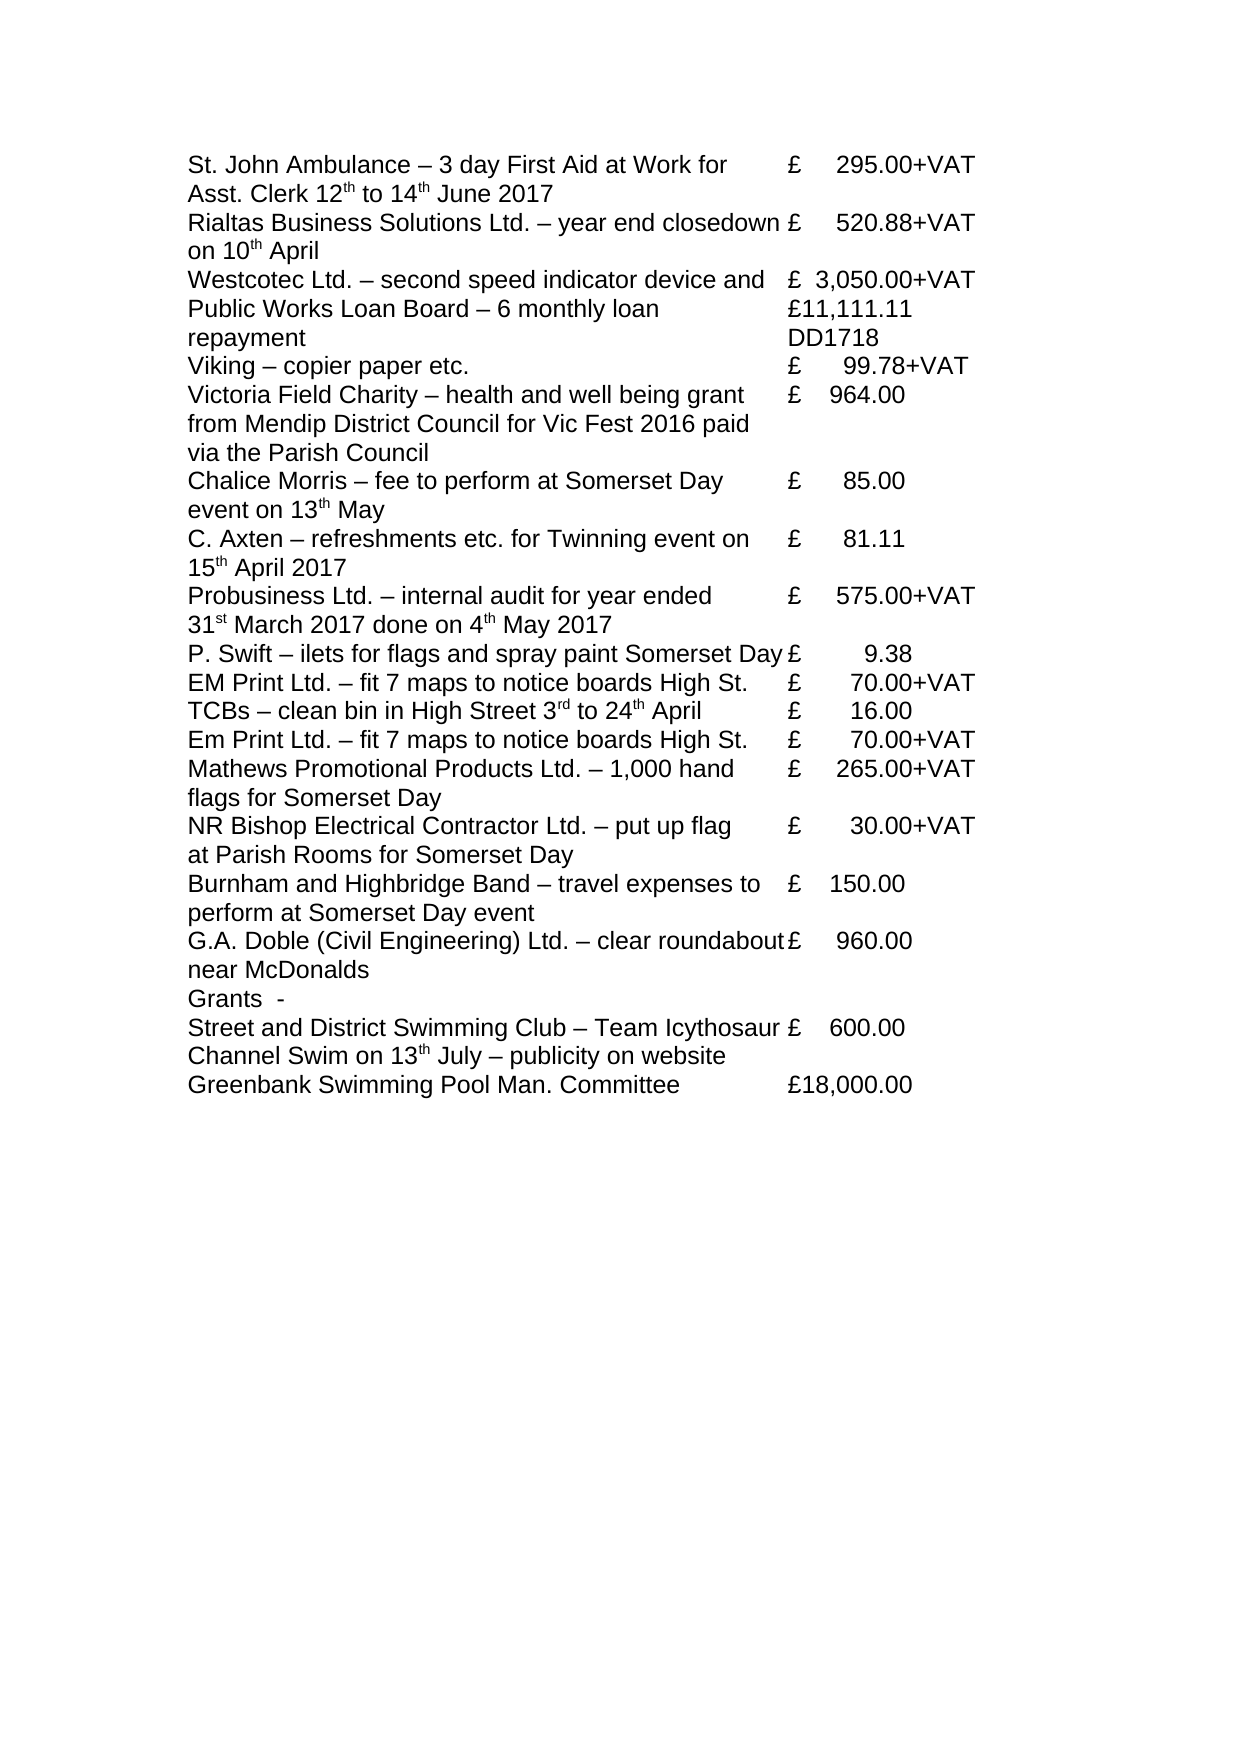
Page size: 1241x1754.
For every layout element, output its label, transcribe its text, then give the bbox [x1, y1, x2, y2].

text flags for Somerset Day [187, 782, 1053, 811]
text Greenbank Swimming Pool Man. Committee £18,000.00 [187, 1070, 1053, 1099]
text Viking – copier paper etc. £ 99.78+VAT [187, 351, 1053, 380]
text Em Print Ltd. – fit 7 maps to notice boards High St. £ 70.00+VAT [187, 725, 1053, 754]
text at Parish Rooms for Somerset Day [187, 840, 1053, 869]
text event on 13th May [187, 495, 1053, 524]
text G.A. Doble (Civil Engineering) Ltd. – clear roundabout £ 960.00 [187, 926, 1053, 955]
text perform at Somerset Day event [187, 897, 1053, 926]
text 31st March 2017 done on 4th May 2017 [187, 610, 1053, 639]
text Street and District Swimming Club – Team Icythosaur £ 600.00 [187, 1012, 1053, 1041]
text Mathews Promotional Products Ltd. – 1,000 hand £ 265.00+VAT [187, 754, 1053, 782]
text Westcotec Ltd. – second speed indicator device and £ 3,050.00+VAT [187, 265, 1053, 294]
text Rialtas Business Solutions Ltd. – year end closedown £ 520.88+VAT [187, 207, 1053, 236]
text NR Bishop Electrical Contractor Ltd. – put up flag £ 30.00+VAT [187, 811, 1053, 840]
text from Mendip District Council for Vic Fest 2016 paid [187, 409, 1053, 437]
text P. Swift – ilets for flags and spray paint Somerset Day £ 9.38 [187, 639, 1053, 667]
text near McDonalds [187, 955, 1053, 984]
text Victoria Field Charity – health and well being grant £ 964.00 [187, 380, 1053, 409]
text 15th April 2017 [187, 552, 1053, 581]
text Chalice Morris – fee to perform at Somerset Day £ 85.00 [187, 466, 1053, 495]
text EM Print Ltd. – fit 7 maps to notice boards High St. £ 70.00+VAT [187, 667, 1053, 696]
text Channel Swim on 13th July – publicity on website [187, 1041, 1053, 1070]
text Public Works Loan Board – 6 monthly loan £11,111.11 [187, 294, 1053, 322]
text St. John Ambulance – 3 day First Aid at Work for £ 295.00+VAT [187, 150, 1053, 179]
text on 10th April [187, 236, 1053, 265]
text repayment DD1718 [187, 322, 1053, 351]
text Grants - [187, 984, 1053, 1012]
text TCBs – clean bin in High Street 3rd to 24th April £ 16.00 [187, 696, 1053, 725]
text via the Parish Council [187, 437, 1053, 466]
text Burnham and Highbridge Band – travel expenses to £ 150.00 [187, 869, 1053, 897]
text Probusiness Ltd. – internal audit for year ended £ 575.00+VAT [187, 581, 1053, 610]
text Asst. Clerk 12th to 14th June 2017 [187, 179, 1053, 207]
text C. Axten – refreshments etc. for Twinning event on £ 81.11 [187, 524, 1053, 552]
